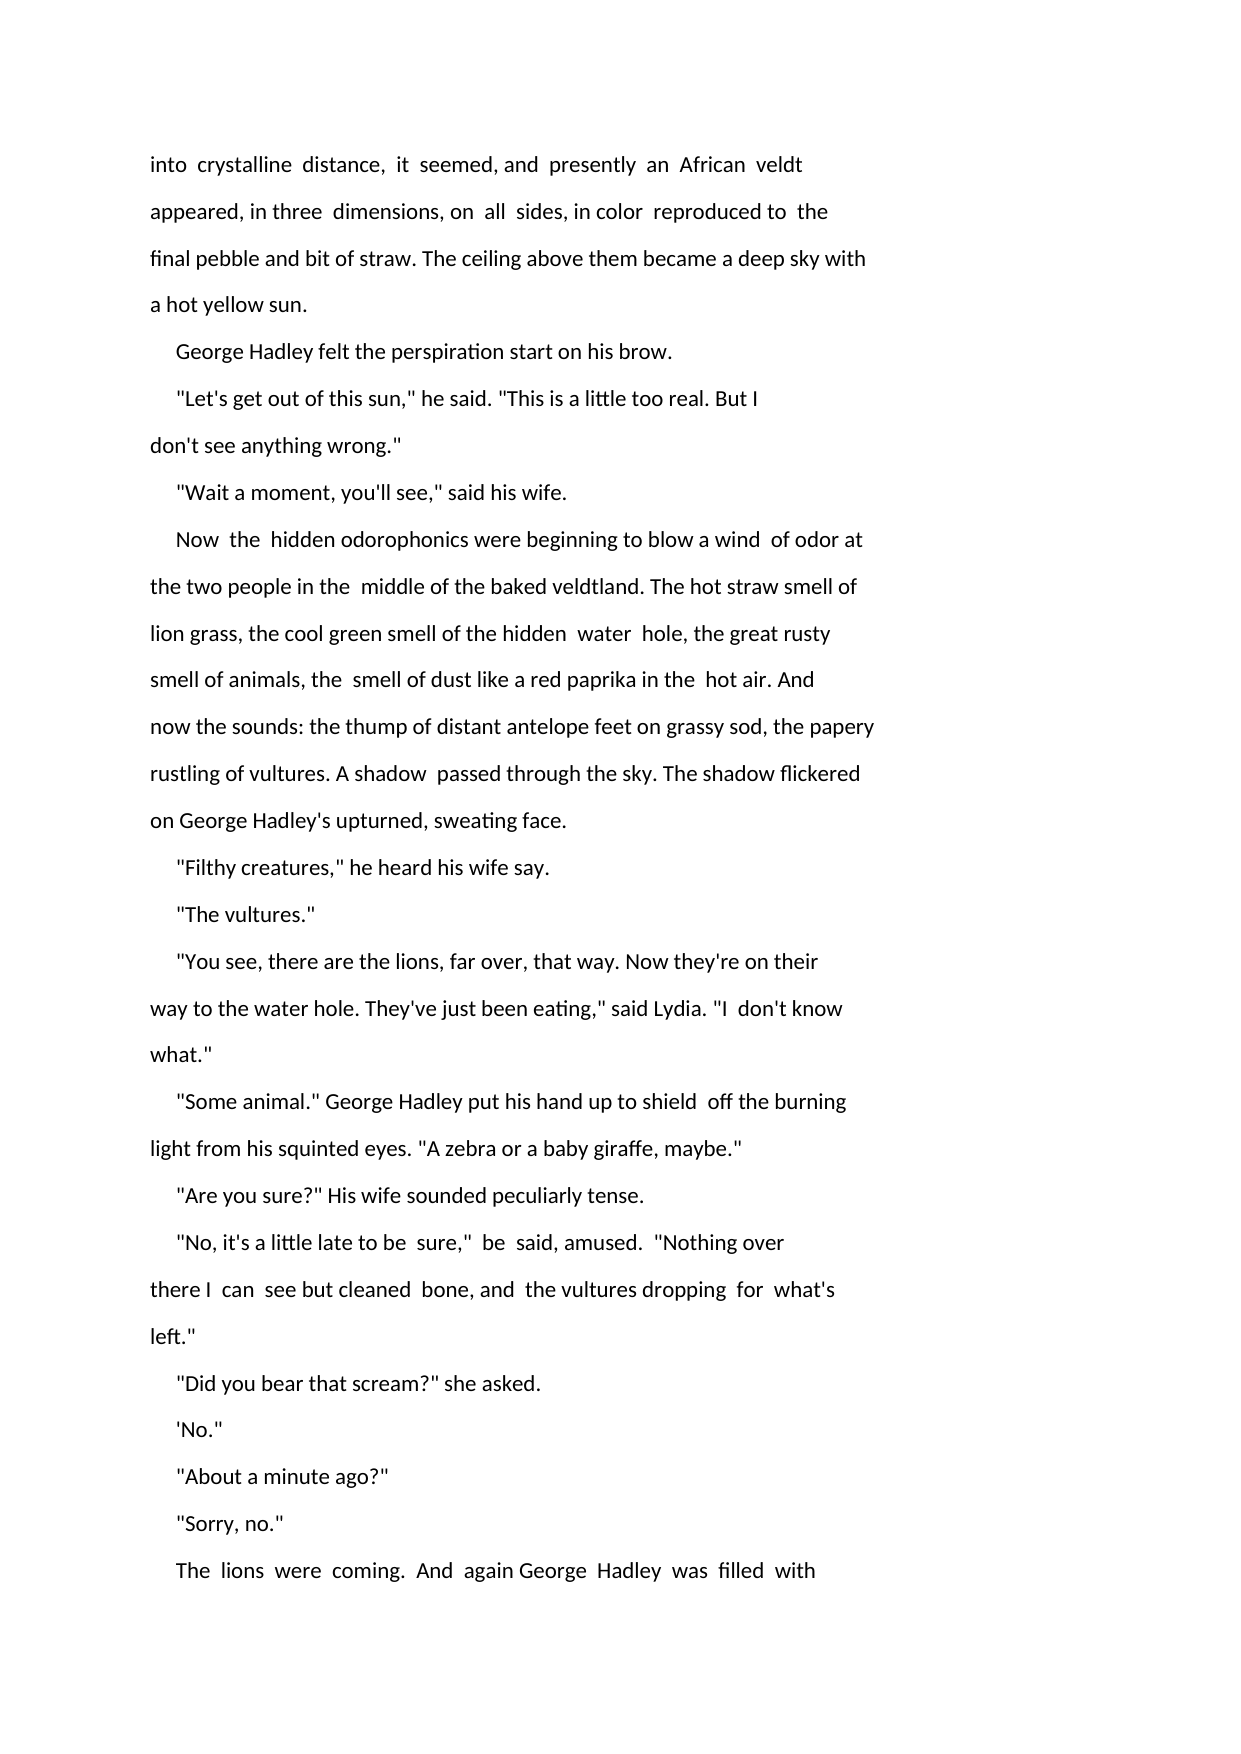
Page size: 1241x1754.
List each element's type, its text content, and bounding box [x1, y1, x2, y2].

text "The vultures." [150, 900, 1090, 928]
text appeared, in three dimensions, on all sides, in color reproduced to the [150, 197, 1090, 225]
text left." [150, 1322, 1090, 1350]
text "Let's get out of this sun," he said. "This is a little too real. But I [150, 384, 1090, 412]
text final pebble and bit of straw. The ceiling above them became a deep sky with [150, 244, 1090, 272]
text rustling of vultures. A shadow passed through the sky. The shadow flickered [150, 759, 1090, 787]
text The lions were coming. And again George Hadley was filled with [150, 1556, 1090, 1584]
text "No, it's a little late to be sure," be said, amused. "Nothing over [150, 1228, 1090, 1256]
text the two people in the middle of the baked veldtland. The hot straw smell of [150, 572, 1090, 600]
text Now the hidden odorophonics were beginning to blow a wind of odor at [150, 525, 1090, 553]
text "Filthy creatures," he heard his wife say. [150, 853, 1090, 881]
text "Wait a moment, you'll see," said his wife. [150, 478, 1090, 506]
text smell of animals, the smell of dust like a red paprika in the hot air. And [150, 666, 1090, 694]
text "Sorry, no." [150, 1509, 1090, 1537]
text a hot yellow sun. [150, 291, 1090, 319]
text 'No." [150, 1416, 1090, 1444]
text "Did you bear that scream?" she asked. [150, 1369, 1090, 1397]
text George Hadley felt the perspiration start on his brow. [150, 337, 1090, 366]
text on George Hadley's upturned, sweating face. [150, 806, 1090, 834]
text way to the water hole. They've just been eating," said Lydia. "I don't know [150, 994, 1090, 1022]
text now the sounds: the thump of distant antelope feet on grassy sod, the papery [150, 712, 1090, 741]
text lion grass, the cool green smell of the hidden water hole, the great rusty [150, 619, 1090, 647]
text there I can see but cleaned bone, and the vultures dropping for what's [150, 1275, 1090, 1303]
text "Some animal." George Hadley put his hand up to shield off the burning [150, 1087, 1090, 1116]
text "You see, there are the lions, far over, that way. Now they're on their [150, 947, 1090, 975]
text what." [150, 1041, 1090, 1069]
text "Are you sure?" His wife sounded peculiarly tense. [150, 1181, 1090, 1209]
text into crystalline distance, it seemed, and presently an African veldt [150, 150, 1090, 178]
text don't see anything wrong." [150, 431, 1090, 459]
text "About a minute ago?" [150, 1462, 1090, 1491]
text light from his squinted eyes. "A zebra or a baby giraffe, maybe." [150, 1134, 1090, 1162]
